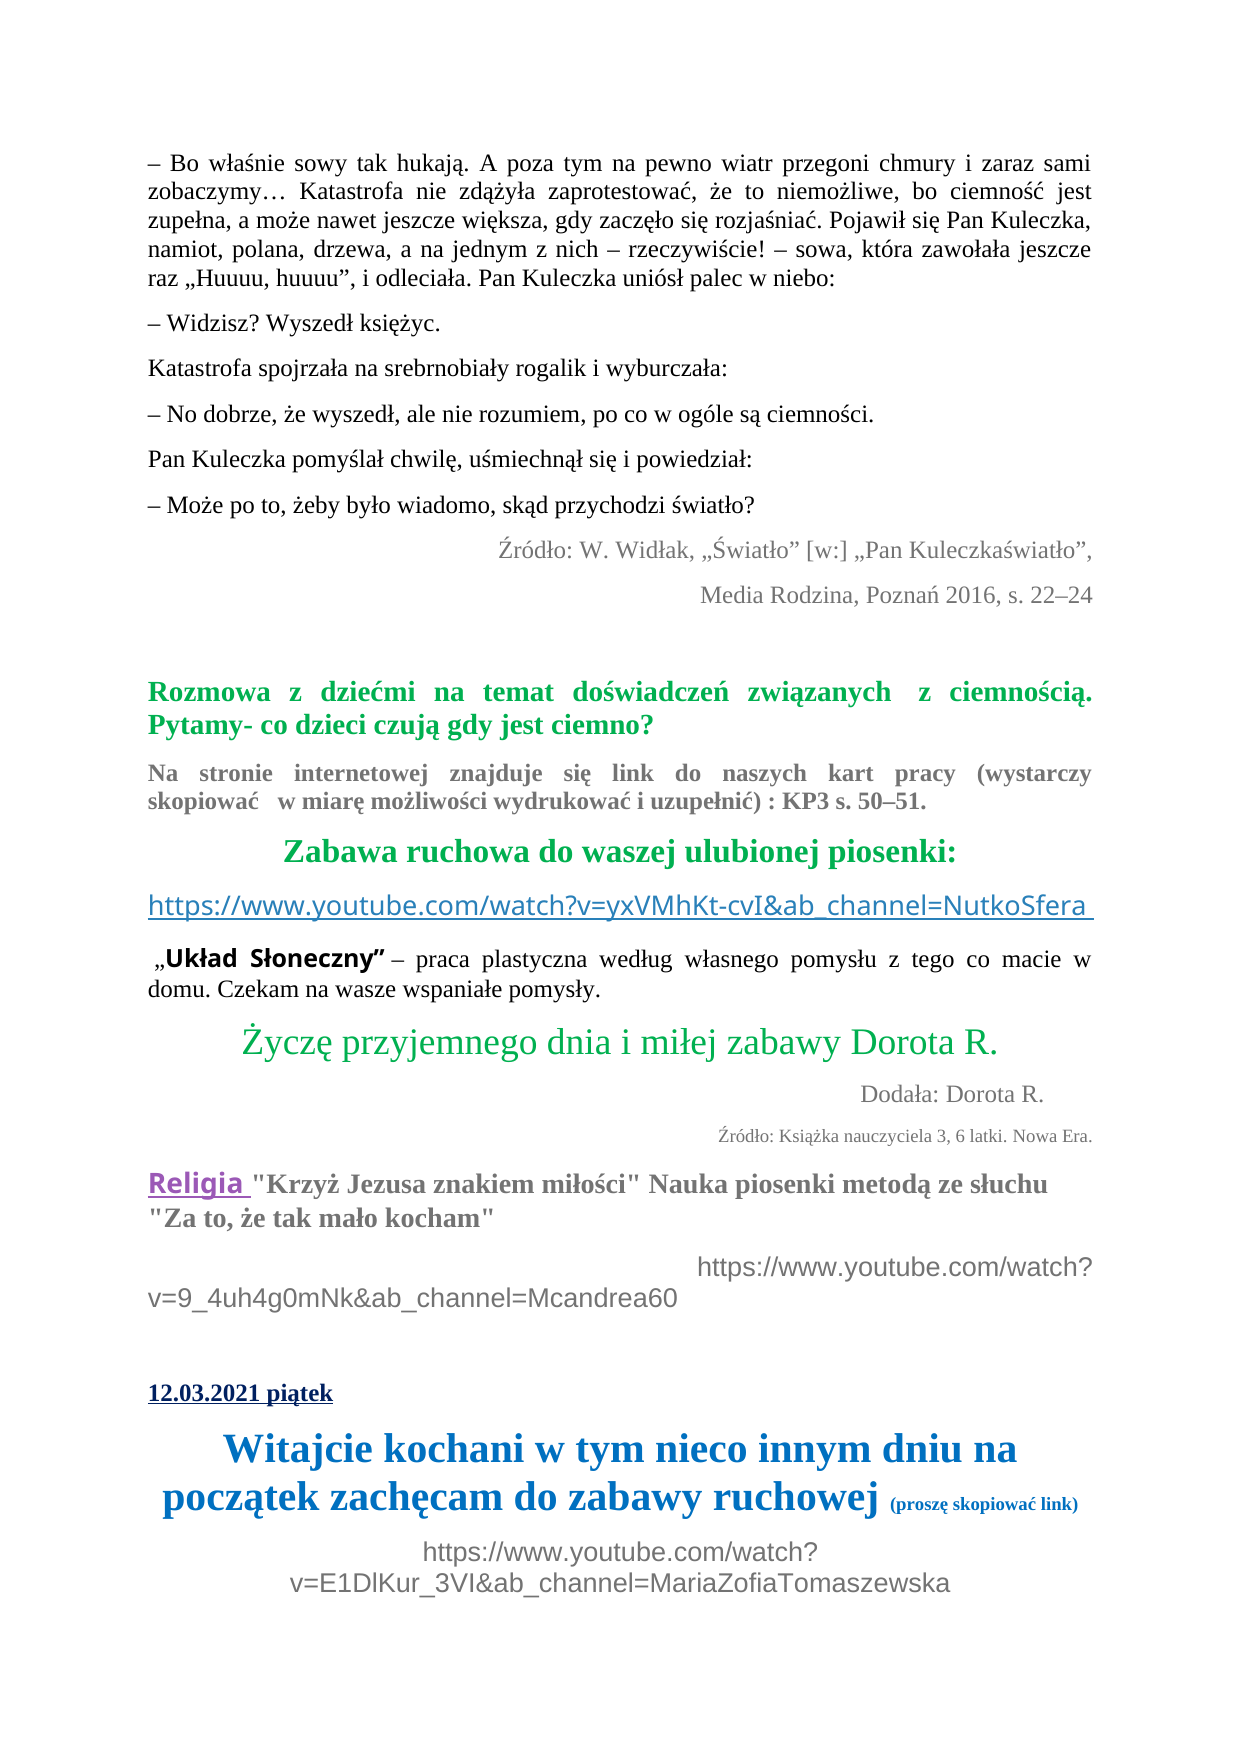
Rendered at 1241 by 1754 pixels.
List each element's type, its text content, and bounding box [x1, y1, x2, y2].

text Pan Kuleczka pomyślał chwilę, uśmiechnął się i powiedział: [148, 444, 1093, 473]
text 12.03.2021 piątek [148, 1378, 1093, 1406]
text Rozmowa z dziećmi na temat doświadczeń związanych z ciemnością. Pytamy- co dzieci czują gdy jest ciemno? [148, 674, 1093, 741]
text https://www.youtube.com/watch?v=yxVMhKt-cvI&ab_channel=NutkoSfera [148, 887, 1093, 918]
text https://www.youtube.com/watch?v=E1DlKur_3VI&ab_channel=MariaZofiaTomaszewska [148, 1536, 1093, 1598]
text Źródło: W. Widłak, „Światło” [w:] „Pan Kuleczkaświatło”, [148, 535, 1093, 564]
text Religia "Krzyż Jezusa znakiem miłości" Nauka piosenki metodą ze słuchu "Za to, że tak mało kocham" [148, 1163, 1093, 1234]
text „Układ Słoneczny” – praca plastyczna według własnego pomysłu z tego co macie w domu. Czekam na wasze wspaniałe pomysły. [148, 940, 1093, 1003]
text – Bo właśnie sowy tak hukają. A poza tym na pewno wiatr przegoni chmury i zaraz sami zobaczymy… Katastrofa nie zdążyła zaprotestować, że to niemożliwe, bo ciemność jest zupełna, a może nawet jeszcze większa, gdy zaczęło się rozjaśniać. Pojawił się Pan Kuleczka, namiot, polana, drzewa, a na jednym z nich – rzeczywiście! – sowa, która zawołała jeszcze raz „Huuuu, huuuu”, i odleciała. Pan Kuleczka uniósł palec w niebo: [148, 148, 1093, 291]
text Katastrofa spojrzała na srebrnobiały rogalik i wyburczała: [148, 353, 1093, 382]
text https://www.youtube.com/watch?v=9_4uh4g0mNk&ab_channel=Mcandrea60 [148, 1251, 1093, 1313]
text – Widzisz? Wyszedł księżyc. [148, 308, 1093, 337]
text Na stronie internetowej znajduje się link do naszych kart pracy (wystarczy skopiować w miarę możliwości wydrukować i uzupełnić) : KP3 s. 50–51. [148, 758, 1093, 815]
text Witajcie kochani w tym nieco innym dniu na początek zachęcam do zabawy ruchowej (proszę skopiować link) [148, 1423, 1093, 1519]
text Dodała: Dorota R. [148, 1079, 1093, 1108]
text – No dobrze, że wyszedł, ale nie rozumiem, po co w ogóle są ciemności. [148, 399, 1093, 428]
text Media Rodzina, Poznań 2016, s. 22–24 [148, 581, 1093, 609]
text Źródło: Książka nauczyciela 3, 6 latki. Nowa Era. [148, 1125, 1093, 1147]
text Życzę przyjemnego dnia i miłej zabawy Dorota R. [148, 1020, 1093, 1063]
text – Może po to, żeby było wiadomo, skąd przychodzi światło? [148, 490, 1093, 518]
text Zabawa ruchowa do waszej ulubionej piosenki: [148, 832, 1093, 870]
